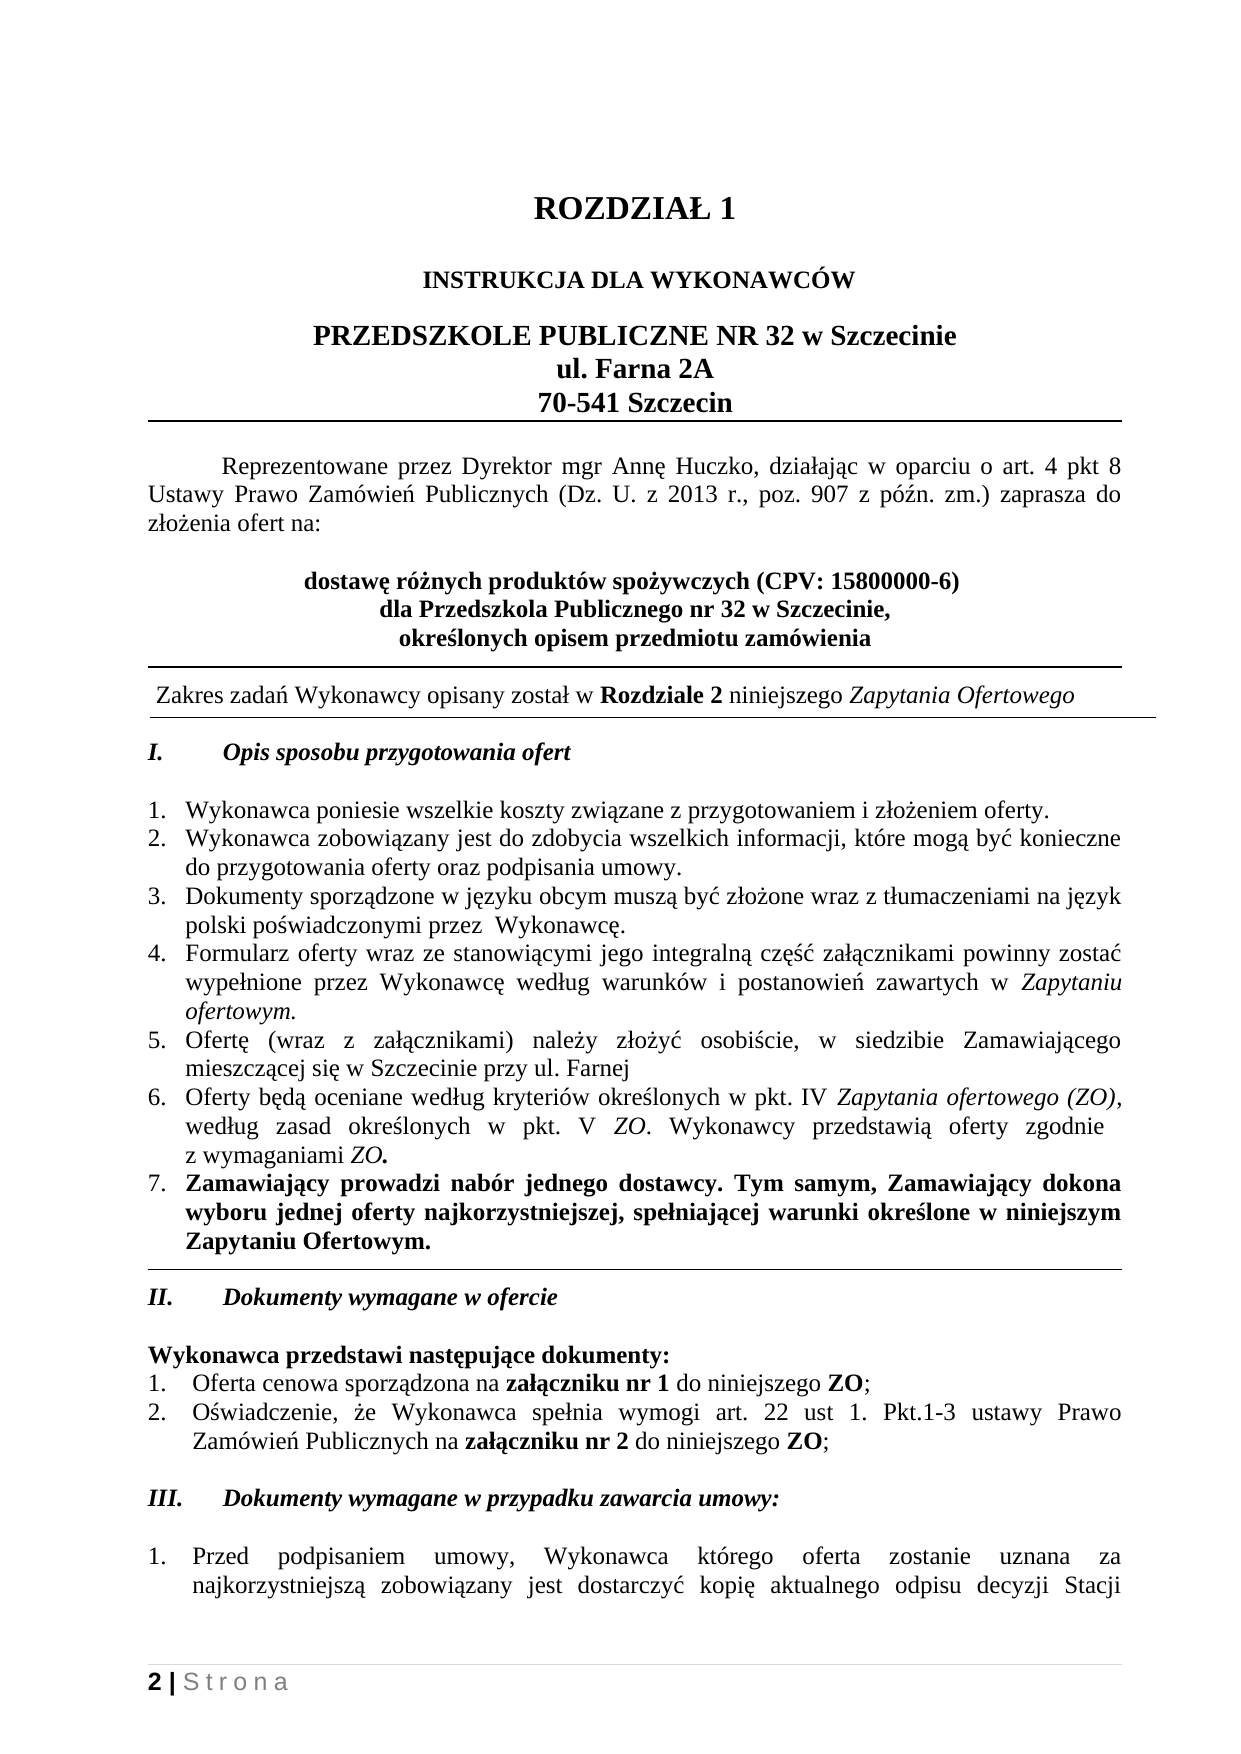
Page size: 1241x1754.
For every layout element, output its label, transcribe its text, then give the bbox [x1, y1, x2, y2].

list Wykonawca poniesie wszelkie koszty związane z przygotowaniem i złożeniem oferty. [148, 795, 1122, 823]
text ul. Farna 2A [148, 351, 1122, 385]
list Formularz oferty wraz ze stanowiącymi jego integralną część załącznikami powinny zostać wypełnione przez Wykonawcę według warunków i postanowień zawartych w Zapytaniu ofertowym. [148, 938, 1122, 1025]
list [148, 1541, 1122, 1598]
list Wykonawca zobowiązany jest do zdobycia wszelkich informacji, które mogą być konieczne do przygotowania oferty oraz podpisania umowy. [148, 823, 1122, 881]
list Oferta cenowa sporządzona na załączniku nr 1 do niniejszego ZO; [148, 1368, 1122, 1397]
text ROZDZIAŁ 1 [148, 188, 1122, 227]
list Ofertę (wraz z załącznikami) należy złożyć osobiście, w siedzibie Zamawiającego mieszczącej się w Szczecinie przy ul. Farnej [148, 1025, 1122, 1082]
list Dokumenty wymagane w ofercie [148, 1282, 1122, 1311]
list Dokumenty wymagane w przypadku zawarcia umowy: [148, 1483, 1122, 1512]
list Opis sposobu przygotowania ofert [148, 737, 1122, 766]
list Oferty będą oceniane według kryteriów określonych w pkt. IV Zapytania ofertowego (ZO), według zasad określonych w pkt. V ZO. Wykonawcy przedstawią oferty zgodnie z wymaganiami ZO. [148, 1082, 1122, 1168]
list Dokumenty sporządzone w języku obcym muszą być złożone wraz z tłumaczeniami na język polski poświadczonymi przez Wykonawcę. [148, 881, 1122, 938]
text PRZEDSZKOLE PUBLICZNE NR 32 w Szczecinie [148, 318, 1122, 351]
text 70-541 Szczecin [148, 385, 1122, 420]
text INSTRUKCJA DLA WYKONAWCÓW [156, 265, 1122, 294]
text dostawę różnych produktów spożywczych (CPV: 15800000-6) dla Przedszkola Publicznego nr 32 w Szczecinie, określonych opisem przedmiotu zamówienia [148, 566, 1122, 652]
text Zakres zadań Wykonawcy opisany został w Rozdziale 2 niniejszego Zapytania Ofertowego [156, 680, 1122, 708]
text Reprezentowane przez Dyrektor mgr Annę Huczko, działając w oparciu o art. 4 pkt 8 Ustawy Prawo Zamówień Publicznych (Dz. U. z 2013 r., poz. 907 z późn. zm.) zaprasza do złożenia ofert na: [148, 451, 1122, 537]
list Zamawiający prowadzi nabór jednego dostawcy. Tym samym, Zamawiający dokona wyboru jednej oferty najkorzystniejszej, spełniającej warunki określone w niniejszym Zapytaniu Ofertowym. [148, 1168, 1122, 1255]
list Oświadczenie, że Wykonawca spełnia wymogi art. 22 ust 1. Pkt.1-3 ustawy Prawo Zamówień Publicznych na załączniku nr 2 do niniejszego ZO; [148, 1397, 1122, 1455]
text Wykonawca przedstawi następujące dokumenty: [148, 1340, 1122, 1368]
